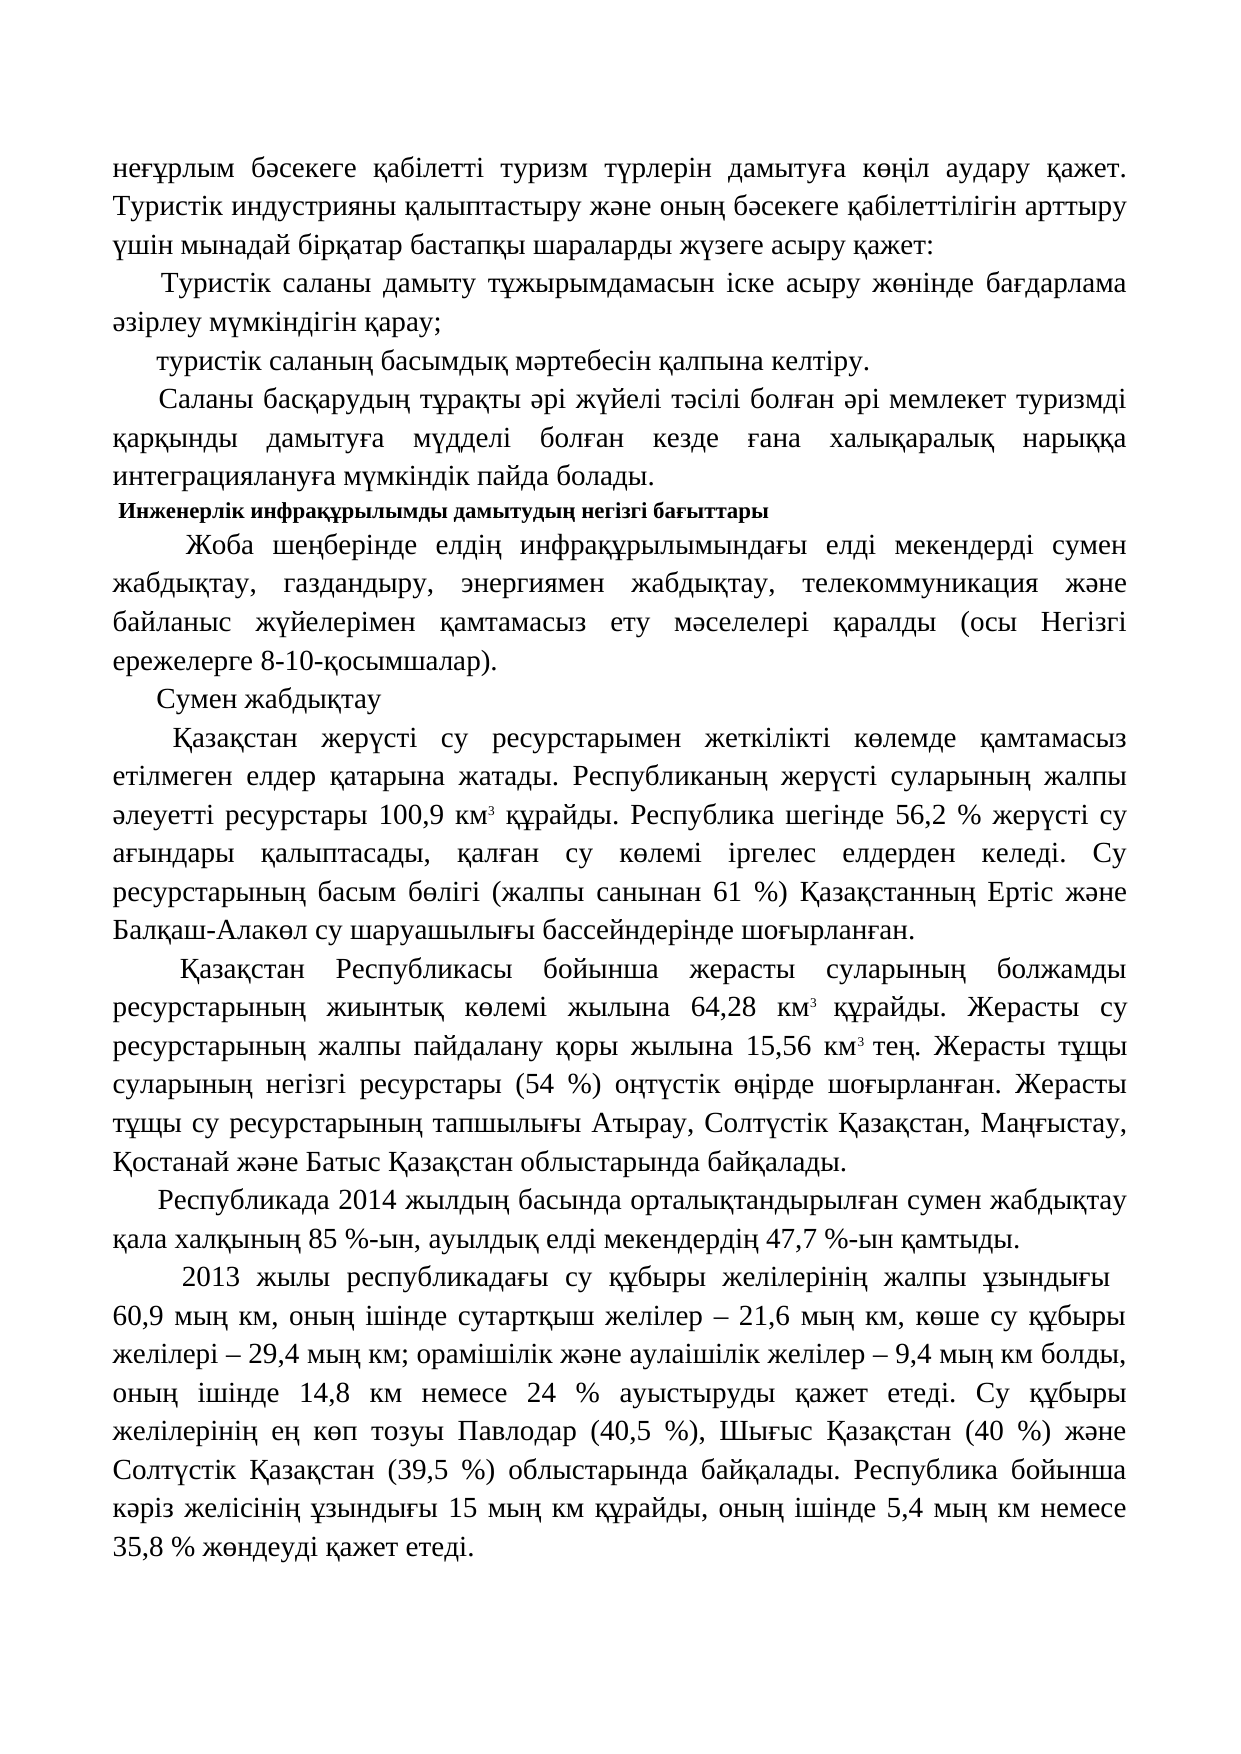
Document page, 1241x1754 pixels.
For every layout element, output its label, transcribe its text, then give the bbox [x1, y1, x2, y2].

text Саланы басқарудың тұрақты әрі жүйелі тәсілі болған әрі мемлекет туризмді қарқынды дамытуға мүдделі болған кезде ғана халықаралық нарыққа интеграциялануға мүмкіндік пайда болады. [112, 381, 1128, 492]
text Қазақстан жерүсті су ресурстарымен жеткілікті көлемде қамтамасыз етілмеген елдер қатарына жатады. Республиканың жерүсті суларының жалпы әлеуетті ресурстары 100,9 км3 құрайды. Республика шегінде 56,2 % жерүсті су ағындары қалыптасады, қалған су көлемі іргелес елдерден келеді. Су ресурстарының басым бөлігі (жалпы санынан 61 %) Қазақстанның Ертіс және Балқаш-Алакөл су шаруашылығы бассейндерінде шоғырланған. [112, 720, 1128, 946]
text Жоба шеңберінде елдің инфрақұрылымындағы елді мекендерді сумен жабдықтау, газдандыру, энергиямен жабдықтау, телекоммуникация және байланыс жүйелерімен қамтамасыз ету мәселелері қаралды (осы Негізгі ережелерге 8-10-қосымшалар). [112, 527, 1128, 676]
text Инженерлік инфрақұрылымды дамытудың негізгі бағыттары [112, 497, 1128, 523]
text Сумен жабдықтау [112, 681, 1128, 715]
text 2013 жылы республикадағы су құбыры желілерінің жалпы ұзындығы 60,9 мың км, оның ішінде сутартқыш желілер – 21,6 мың км, көше су құбыры желілері – 29,4 мың км; орамішілік және аулаішілік желілер – 9,4 мың км болды, оның ішінде 14,8 км немесе 24 % ауыстыруды қажет етеді. Су құбыры желілерінің ең көп тозуы Павлодар (40,5 %), Шығыс Қазақстан (40 %) және Солтүстік Қазақстан (39,5 %) облыстарында байқалады. Республика бойынша кәріз желісінің ұзындығы 15 мың км құрайды, оның ішінде 5,4 мың км немесе 35,8 % жөндеуді қажет етеді. [112, 1259, 1128, 1563]
text Республикада 2014 жылдың басында орталықтандырылған сумен жабдықтау қала халқының 85 %-ын, ауылдық елді мекендердің 47,7 %-ын қамтыды. [112, 1182, 1128, 1254]
text Туристік саланы дамыту тұжырымдамасын іске асыру жөнінде бағдарлама әзірлеу мүмкіндігін қарау; [112, 266, 1128, 338]
text Қазақстан Республикасы бойынша жерасты суларының болжамды ресурстарының жиынтық көлемі жылына 64,28 км3 құрайды. Жерасты су ресурстарының жалпы пайдалану қоры жылына 15,56 км3 тең. Жерасты тұщы суларының негізгі ресурстары (54 %) оңтүстік өңірде шоғырланған. Жерасты тұщы су ресурстарының тапшылығы Атырау, Солтүстік Қазақстан, Маңғыстау, Қостанай және Батыс Қазақстан облыстарында байқалады. [112, 951, 1128, 1177]
text туристік саланың басымдық мәртебесін қалпына келтіру. [112, 343, 1128, 376]
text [112, 150, 1128, 261]
